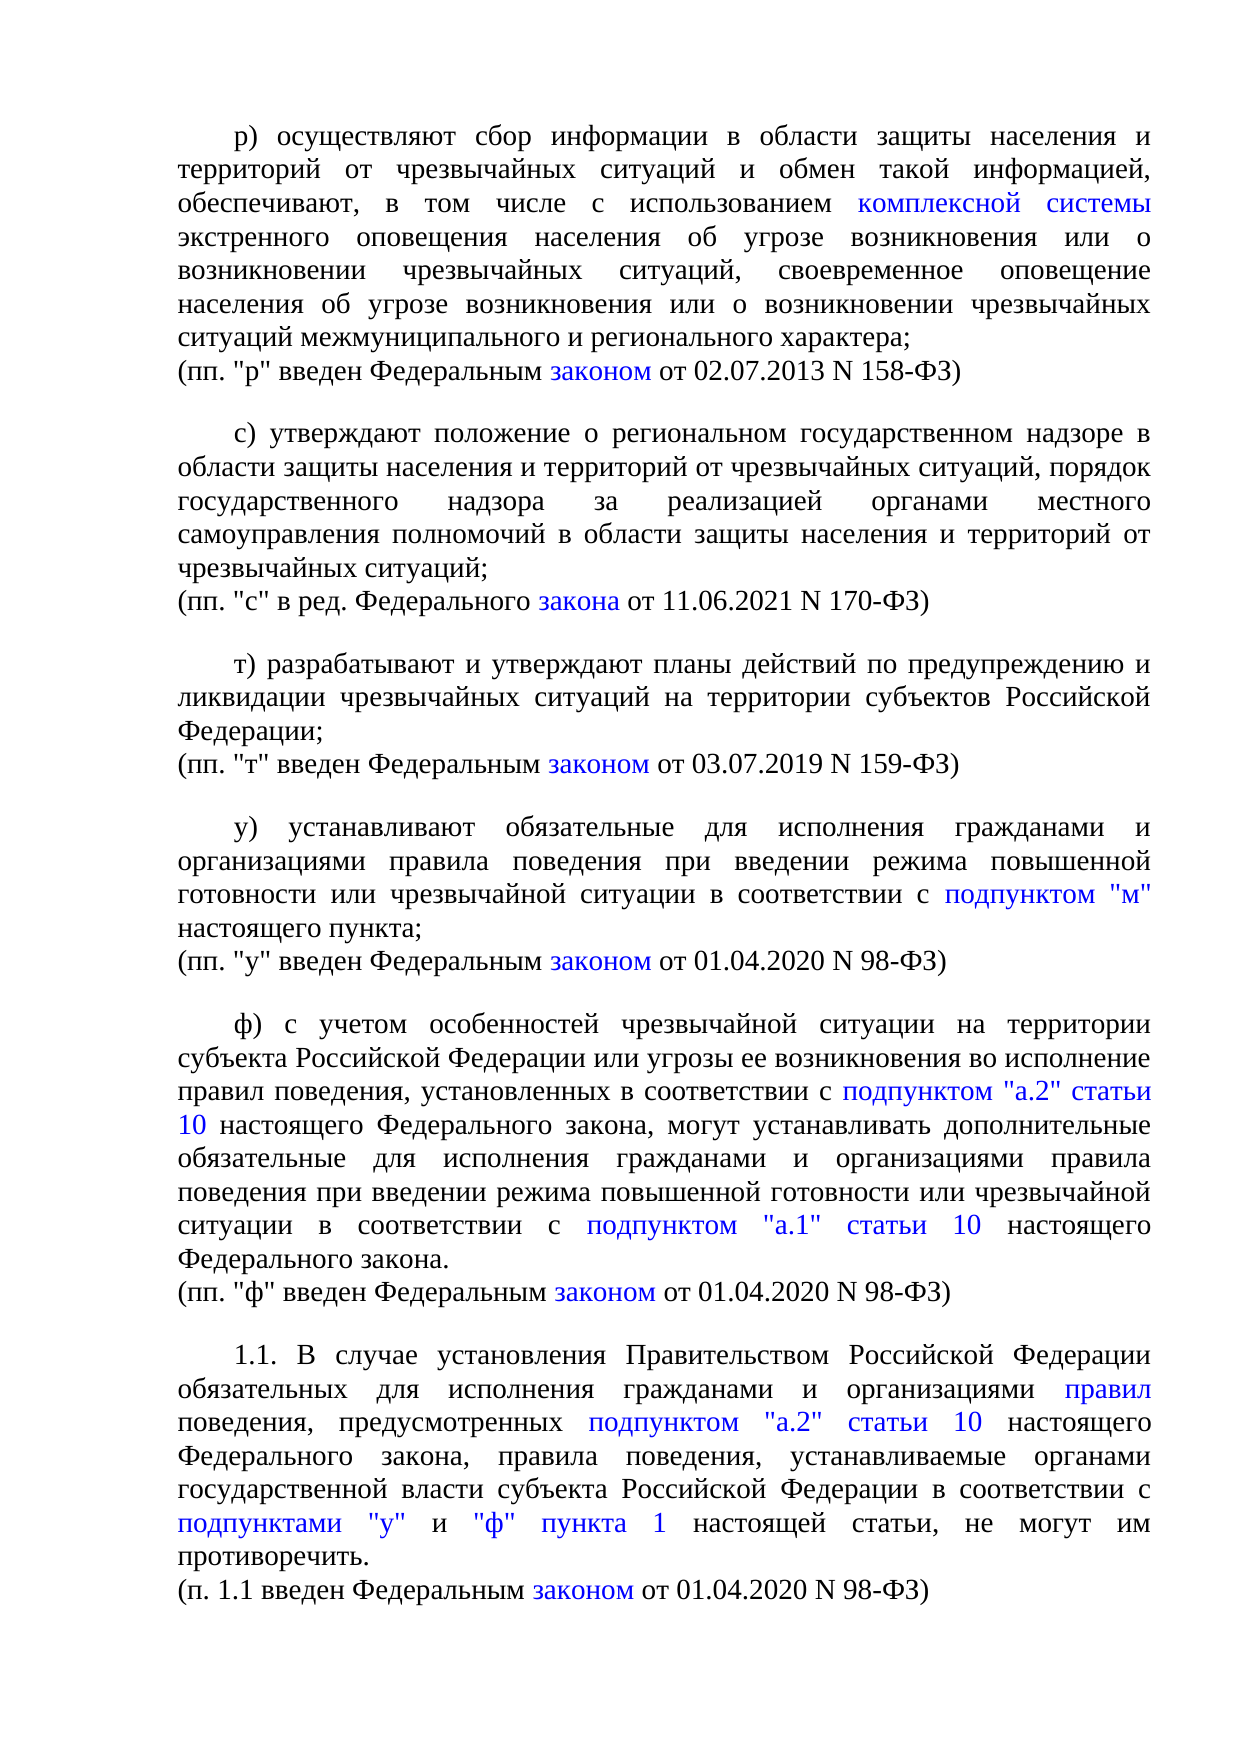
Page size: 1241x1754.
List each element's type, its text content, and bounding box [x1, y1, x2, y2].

text ф) с учетом особенностей чрезвычайной ситуации на территории субъекта Российской Федерации или угрозы ее возникновения во исполнение правил поведения, установленных в соответствии с подпунктом "а.2" статьи 10 настоящего Федерального закона, могут устанавливать дополнительные обязательные для исполнения гражданами и организациями правила поведения при введении режима повышенной готовности или чрезвычайной ситуации в соответствии с подпунктом "а.1" статьи 10 настоящего Федерального закона. [177, 1006, 1152, 1274]
text (пп. "у" введен Федеральным законом от 01.04.2020 N 98-ФЗ) [177, 943, 1152, 977]
text (пп. "т" введен Федеральным законом от 03.07.2019 N 159-ФЗ) [177, 747, 1152, 780]
text у) устанавливают обязательные для исполнения гражданами и организациями правила поведения при введении режима повышенной готовности или чрезвычайной ситуации в соответствии с подпунктом "м" настоящего пункта; [177, 809, 1152, 943]
text т) разрабатывают и утверждают планы действий по предупреждению и ликвидации чрезвычайных ситуаций на территории субъектов Российской Федерации; [177, 646, 1152, 747]
text с) утверждают положение о региональном государственном надзоре в области защиты населения и территорий от чрезвычайных ситуаций, порядок государственного надзора за реализацией органами местного самоуправления полномочий в области защиты населения и территорий от чрезвычайных ситуаций; [177, 416, 1152, 583]
text (п. 1.1 введен Федеральным законом от 01.04.2020 N 98-ФЗ) [177, 1572, 1152, 1606]
text (пп. "р" введен Федеральным законом от 02.07.2013 N 158-ФЗ) [177, 353, 1152, 386]
text (пп. "ф" введен Федеральным законом от 01.04.2020 N 98-ФЗ) [177, 1274, 1152, 1308]
text (пп. "с" в ред. Федерального закона от 11.06.2021 N 170-ФЗ) [177, 583, 1152, 617]
text р) осуществляют сбор информации в области защиты населения и территорий от чрезвычайных ситуаций и обмен такой информацией, обеспечивают, в том числе с использованием комплексной системы экстренного оповещения населения об угрозе возникновения или о возникновении чрезвычайных ситуаций, своевременное оповещение населения об угрозе возникновения или о возникновении чрезвычайных ситуаций межмуниципального и регионального характера; [177, 118, 1152, 353]
text 1.1. В случае установления Правительством Российской Федерации обязательных для исполнения гражданами и организациями правил поведения, предусмотренных подпунктом "а.2" статьи 10 настоящего Федерального закона, правила поведения, устанавливаемые органами государственной власти субъекта Российской Федерации в соответствии с подпунктами "у" и "ф" пункта 1 настоящей статьи, не могут им противоречить. [177, 1337, 1152, 1572]
